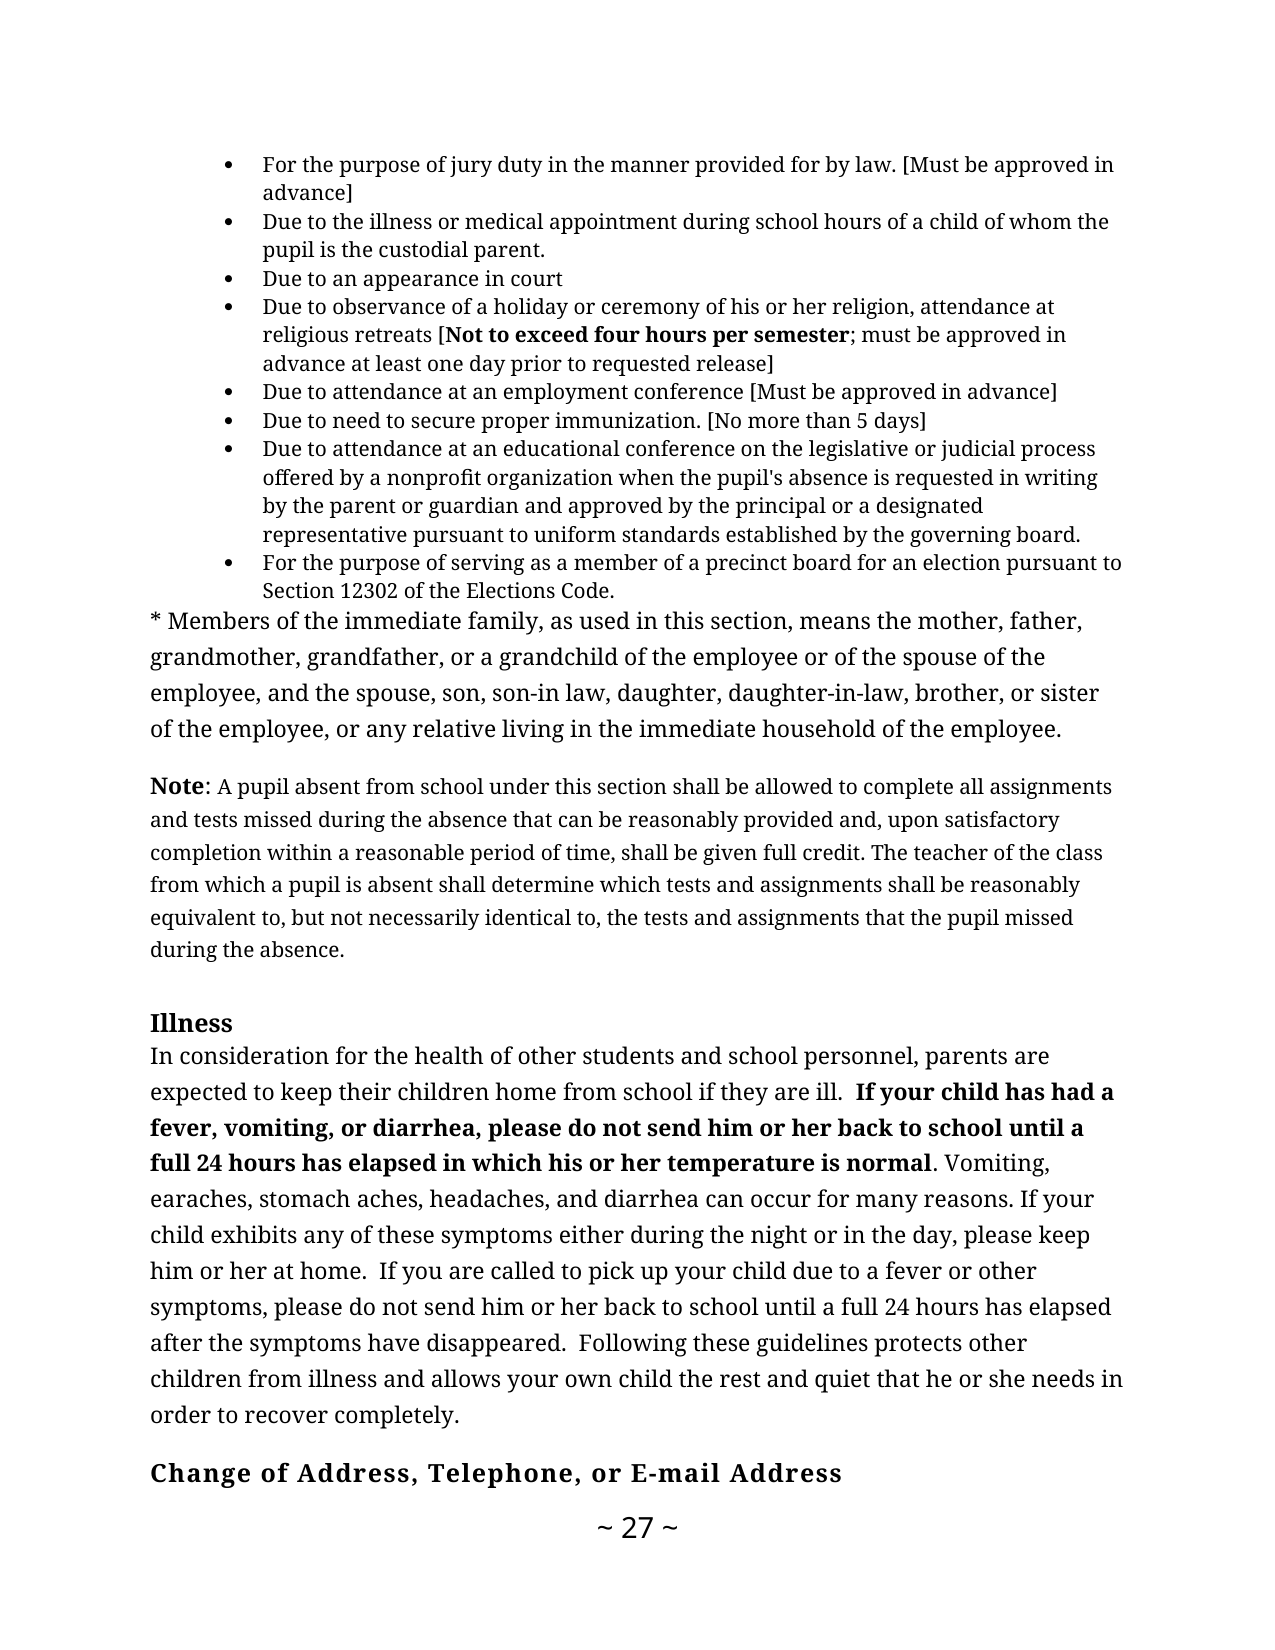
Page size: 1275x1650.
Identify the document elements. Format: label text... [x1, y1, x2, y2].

text * Members of the immediate family, as used in this section, means the mother, father, grandmother, grandfather, or a grandchild of the employee or of the spouse of the employee, and the spouse, son, son-in law, daughter, daughter-in-law, brother, or sister of the employee, or any relative living in the immediate household of the employee. [150, 605, 1125, 744]
list For the purpose of serving as a member of a precinct board for an election pursuant to Section 12302 of the Elections Code. [225, 548, 1125, 605]
list Due to observance of a holiday or ceremony of his or her religion, attendance at religious retreats [Not to exceed four hours per semester; must be approved in advance at least one day prior to requested release] [225, 292, 1125, 377]
text Illness [150, 1006, 1125, 1039]
list Due to the illness or medical appointment during school hours of a child of whom the pupil is the custodial parent. [225, 207, 1125, 264]
list For the purpose of jury duty in the manner provided for by law. [Must be approved in advance] [225, 150, 1125, 207]
list Due to attendance at an employment conference [Must be approved in advance] [225, 377, 1125, 406]
list Due to an appearance in court [225, 264, 1125, 292]
list Due to attendance at an educational conference on the legislative or judicial process offered by a nonprofit organization when the pupil's absence is requested in writing by the parent or guardian and approved by the principal or a designated representative pursuant to uniform standards established by the governing board. [225, 434, 1125, 548]
list Due to need to secure proper immunization. [No more than 5 days] [225, 406, 1125, 434]
list Change of Address, Telephone, or E-mail Address [150, 1456, 1125, 1490]
text Note: A pupil absent from school under this section shall be allowed to complete all assignments and tests missed during the absence that can be reasonably provided and, upon satisfactory completion within a reasonable period of time, shall be given full credit. The teacher of the class from which a pupil is absent shall determine which tests and assignments shall be reasonably equivalent to, but not necessarily identical to, the tests and assignments that the pupil missed during the absence. [150, 769, 1125, 964]
text In consideration for the health of other students and school personnel, parents are expected to keep their children home from school if they are ill. If your child has had a fever, vomiting, or diarrhea, please do not send him or her back to school until a full 24 hours has elapsed in which his or her temperature is normal. Vomiting, earaches, stomach aches, headaches, and diarrhea can occur for many reasons. If your child exhibits any of these symptoms either during the night or in the day, please keep him or her at home. If you are called to pick up your child due to a fever or other symptoms, please do not send him or her back to school until a full 24 hours has elapsed after the symptoms have disappeared. Following these guidelines protects other children from illness and allows your own child the rest and quiet that he or she needs in order to recover completely. [150, 1039, 1125, 1430]
